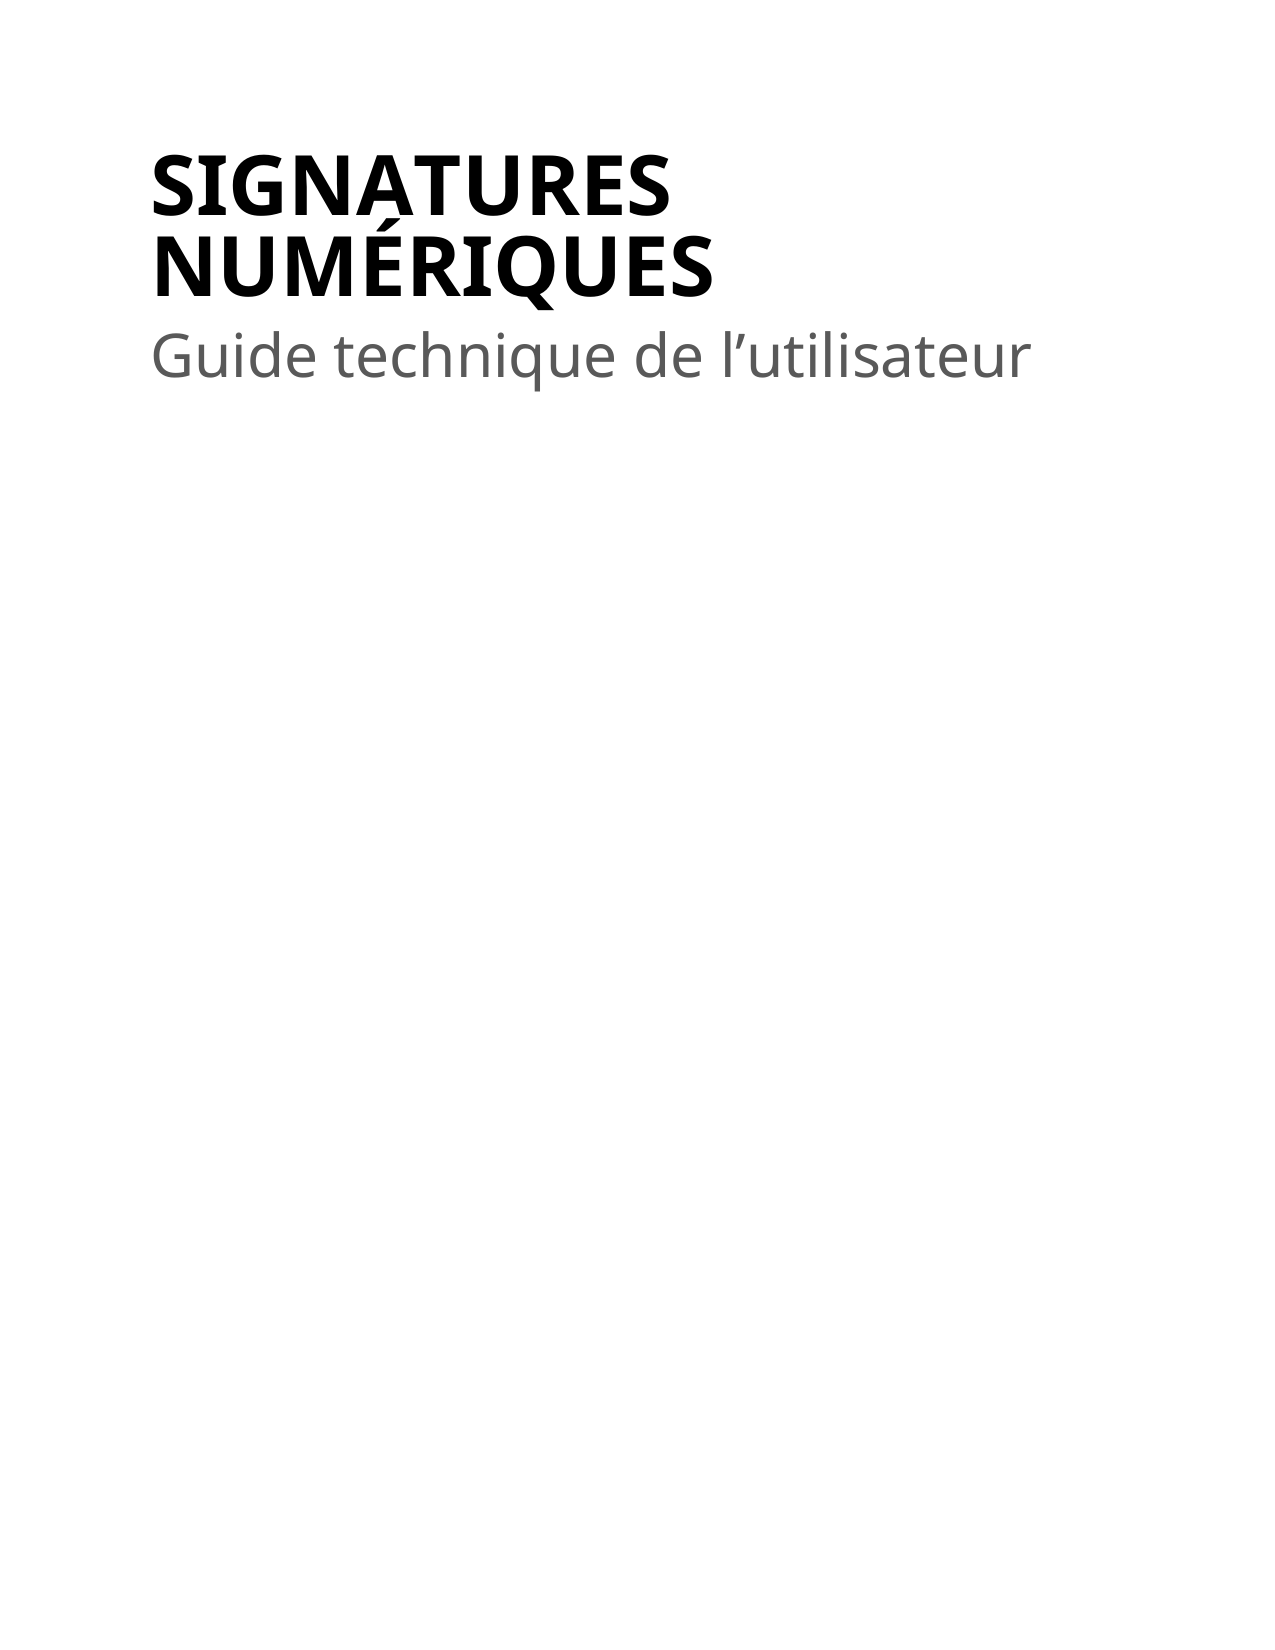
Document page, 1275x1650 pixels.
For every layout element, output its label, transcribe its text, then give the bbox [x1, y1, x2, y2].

subtitle NUMÉRIQUES [150, 231, 1125, 312]
subtitle SIGNATURES [150, 150, 1125, 231]
subtitle Guide technique de l’utilisateur [150, 312, 1125, 395]
